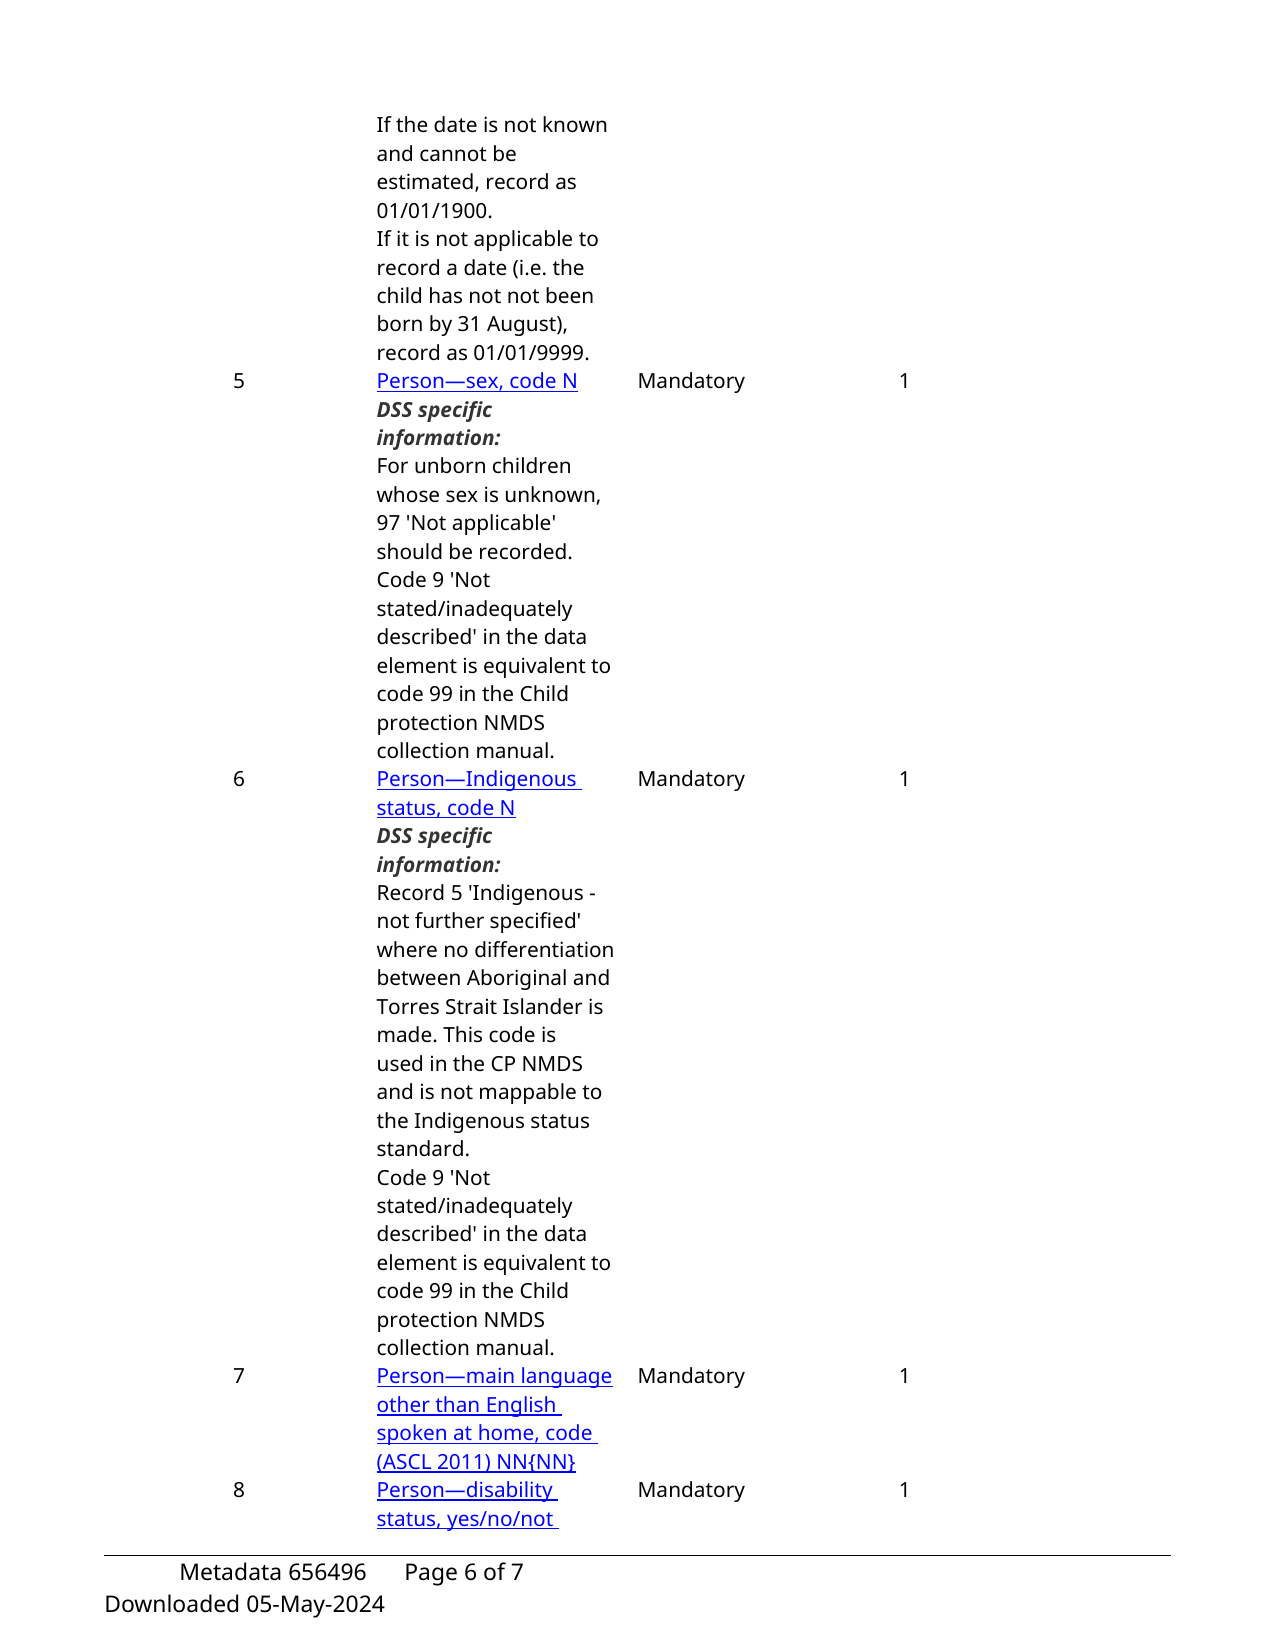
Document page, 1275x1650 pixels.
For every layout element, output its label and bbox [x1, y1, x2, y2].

table_cell [93, 110, 1159, 1532]
